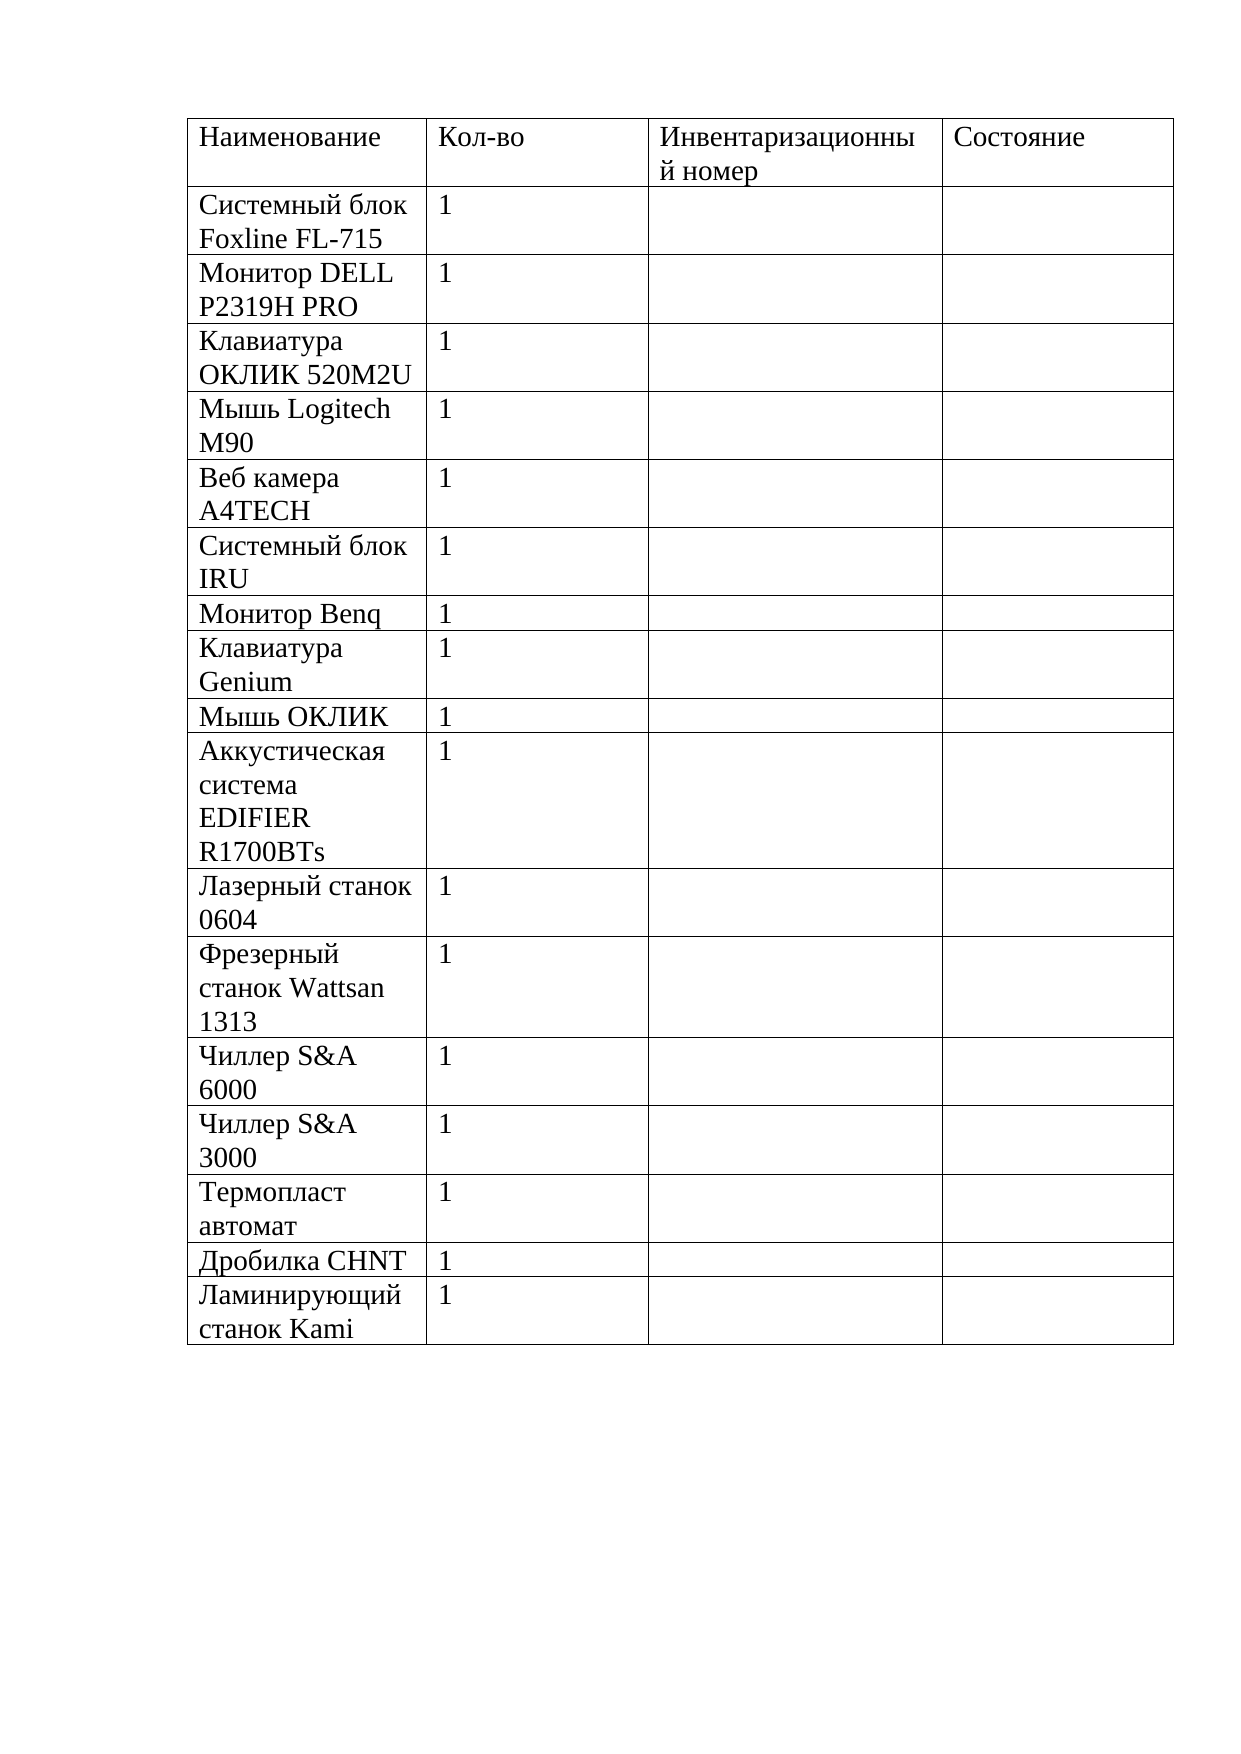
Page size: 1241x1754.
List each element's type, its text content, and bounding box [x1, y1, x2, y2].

table_header Состояние [943, 119, 1173, 186]
table_cell [649, 460, 942, 527]
table_cell Чиллер S&A 3000 [188, 1106, 426, 1173]
table_cell [943, 869, 1173, 936]
table_cell Аккустическая система EDIFIER R1700BTs [188, 733, 426, 867]
table_header Наименование [188, 119, 426, 186]
table_cell [943, 324, 1173, 391]
table_cell [649, 1038, 942, 1105]
table_cell 1 [427, 699, 648, 732]
table_cell 1 [427, 187, 648, 254]
table_cell Системный блок Foxline FL-715 [188, 187, 426, 254]
table_cell [649, 255, 942, 322]
table_cell Мышь ОКЛИК [188, 699, 426, 732]
table_cell [943, 528, 1173, 595]
table_cell 1 [427, 937, 648, 1037]
table_cell 1 [427, 733, 648, 867]
table_cell 1 [427, 869, 648, 936]
table_cell [943, 392, 1173, 459]
table_cell Лазерный станок 0604 [188, 869, 426, 936]
table_cell 1 [427, 631, 648, 698]
table_cell 1 [427, 596, 648, 629]
table_cell [943, 1277, 1173, 1344]
table_cell [943, 733, 1173, 867]
table_cell 1 [427, 1243, 648, 1276]
table_cell [649, 596, 942, 629]
table_cell [649, 1243, 942, 1276]
table_cell [943, 596, 1173, 629]
table_cell 1 [427, 1175, 648, 1242]
table_cell Фрезерный станок Wattsan 1313 [188, 937, 426, 1037]
table_cell Клавиатура Genium [188, 631, 426, 698]
table_cell 1 [427, 528, 648, 595]
table_cell [943, 937, 1173, 1037]
table_cell Монитор DELL P2319H PRO [188, 255, 426, 322]
table_cell [943, 1243, 1173, 1276]
table_cell Чиллер S&A 6000 [188, 1038, 426, 1105]
table_cell Дробилка CHNT [188, 1243, 426, 1276]
table_cell [649, 187, 942, 254]
table_cell Мышь Logitech M90 [188, 392, 426, 459]
table_cell 1 [427, 1277, 648, 1344]
table_header Инвентаризационный номер [649, 119, 942, 186]
table_header Кол-во [427, 119, 648, 186]
table_cell 1 [427, 392, 648, 459]
table_cell [943, 1106, 1173, 1173]
table_cell [649, 392, 942, 459]
table_cell [649, 1277, 942, 1344]
table_cell [649, 733, 942, 867]
table_cell Клавиатура ОКЛИК 520M2U [188, 324, 426, 391]
table_cell [649, 324, 942, 391]
table_cell 1 [427, 1106, 648, 1173]
table_cell [943, 631, 1173, 698]
table_cell [649, 699, 942, 732]
table_cell [943, 1175, 1173, 1242]
table_cell [649, 937, 942, 1037]
table_cell Веб камера A4TECH [188, 460, 426, 527]
table_cell [943, 699, 1173, 732]
table_cell Монитор Benq [188, 596, 426, 629]
table_cell Системный блок IRU [188, 528, 426, 595]
table_cell Ламинирующий станок Kami [188, 1277, 426, 1344]
table_cell 1 [427, 324, 648, 391]
table_cell 1 [427, 1038, 648, 1105]
table_cell 1 [427, 460, 648, 527]
table_cell [649, 528, 942, 595]
table_cell [943, 460, 1173, 527]
table_cell [649, 869, 942, 936]
table_cell 1 [427, 255, 648, 322]
table_cell [943, 255, 1173, 322]
table_cell [649, 1106, 942, 1173]
table_cell [943, 187, 1173, 254]
table_cell Термопласт автомат [188, 1175, 426, 1242]
table_cell [649, 631, 942, 698]
table_cell [649, 1175, 942, 1242]
table_cell [943, 1038, 1173, 1105]
